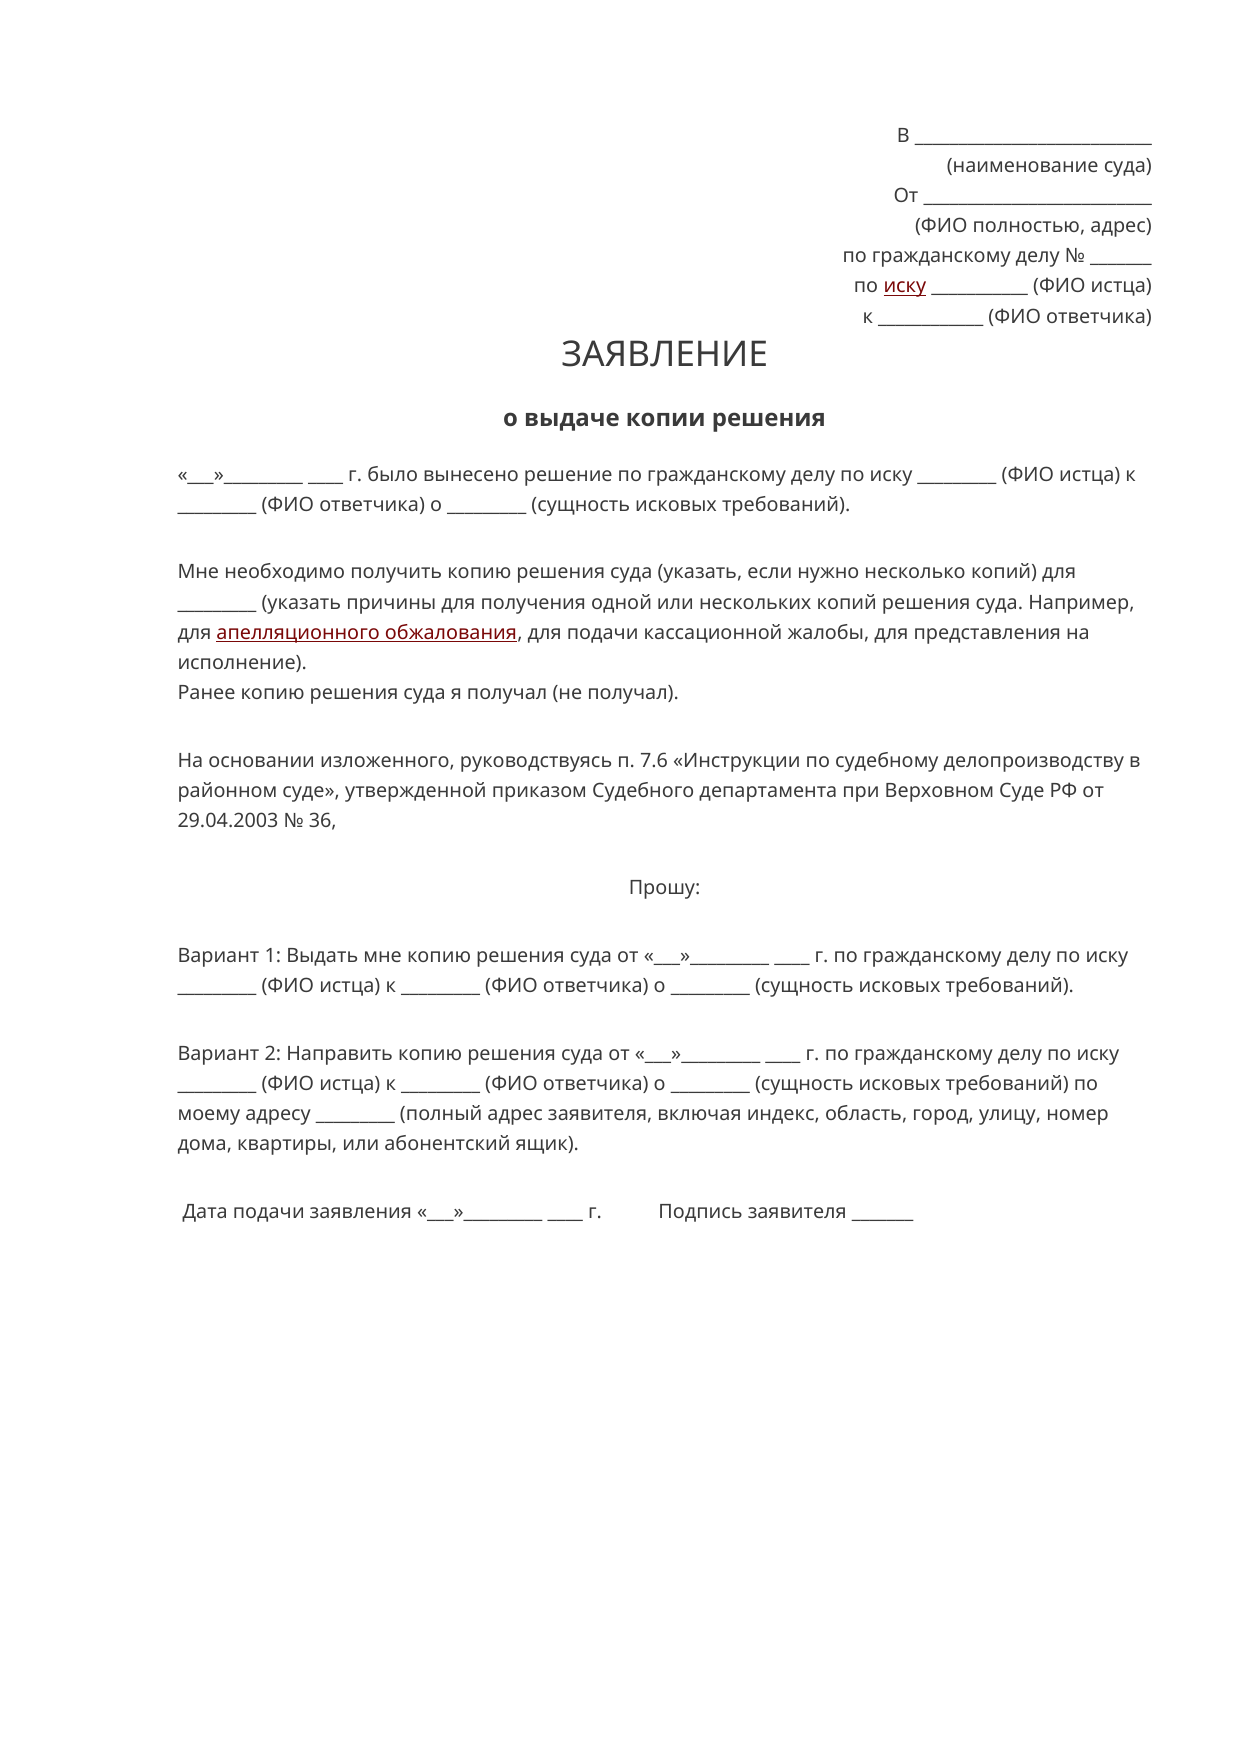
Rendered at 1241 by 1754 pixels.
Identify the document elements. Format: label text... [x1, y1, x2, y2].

text ЗАЯВЛЕНИЕ [177, 329, 1152, 377]
text Вариант 2: Направить копию решения суда от «___»_________ ____ г. по гражданскому делу по иску _________ (ФИО истца) к _________ (ФИО ответчика) о _________ (сущность исковых требований) по моему адресу _________ (полный адрес заявителя, включая индекс, область, город, улицу, номер дома, квартиры, или абонентский ящик). [177, 1036, 1152, 1156]
text Дата подачи заявления «___»_________ ____ г. Подпись заявителя _______ [177, 1194, 1152, 1224]
text Ранее копию решения суда я получал (не получал). [177, 675, 1152, 705]
text «___»_________ ____ г. было вынесено решение по гражданскому делу по иску _________ (ФИО истца) к _________ (ФИО ответчика) о _________ (сущность исковых требований). [177, 457, 1152, 517]
text В ___________________________ (наименование суда) От __________________________ (ФИО полностью, адрес) по гражданскому делу № _______ по иску ___________ (ФИО истца) к ____________ (ФИО ответчика) [177, 118, 1152, 329]
text На основании изложенного, руководствуясь п. 7.6 «Инструкции по судебному делопроизводству в районном суде», утвержденной приказом Судебного департамента при Верховном Суде РФ от 29.04.2003 № 36, [177, 743, 1152, 833]
text Прошу: [177, 871, 1152, 901]
text Мне необходимо получить копию решения суда (указать, если нужно несколько копий) для _________ (указать причины для получения одной или нескольких копий решения суда. Например, для апелляционного обжалования, для подачи кассационной жалобы, для представления на исполнение). [177, 555, 1152, 675]
text Вариант 1: Выдать мне копию решения суда от «___»_________ ____ г. по гражданскому делу по иску _________ (ФИО истца) к _________ (ФИО ответчика) о _________ (сущность исковых требований). [177, 938, 1152, 998]
text о выдаче копии решения [177, 401, 1152, 433]
